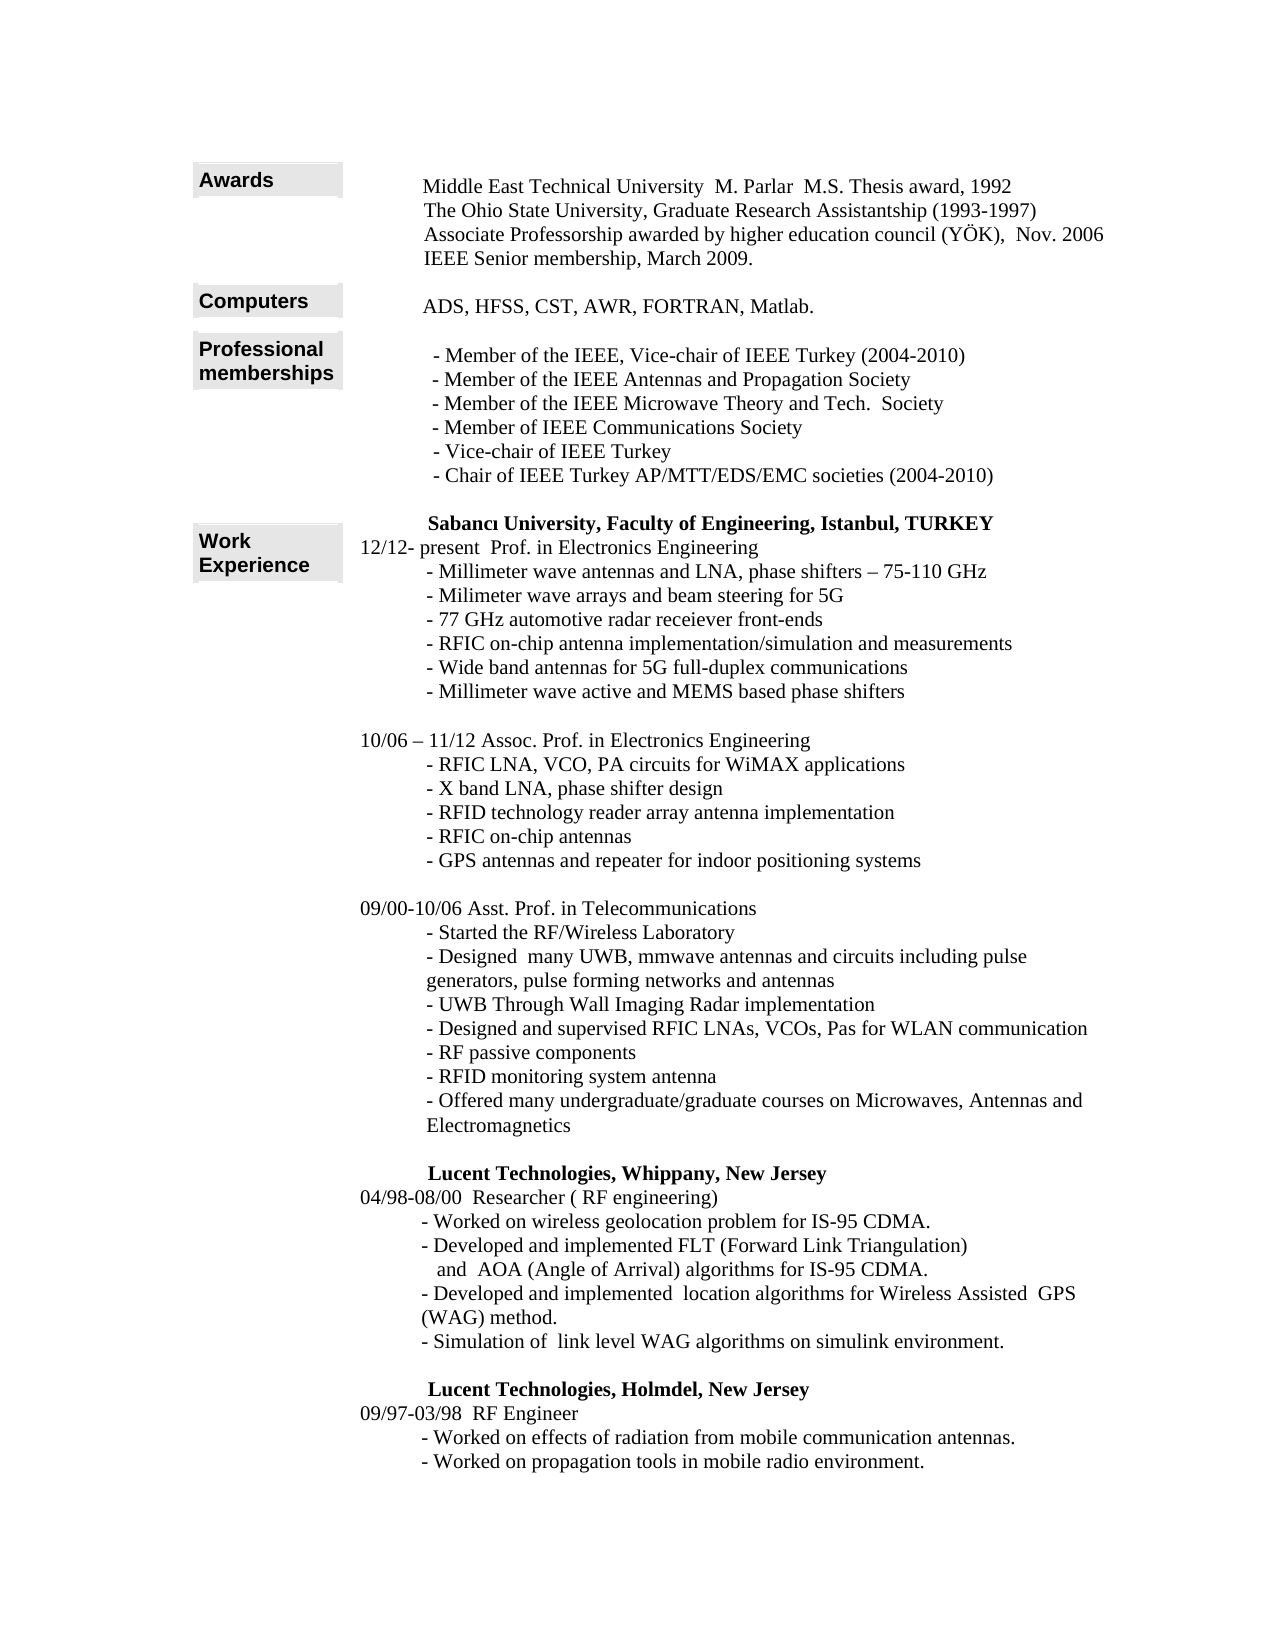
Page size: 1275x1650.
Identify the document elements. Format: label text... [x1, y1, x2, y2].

table_cell Work Experience [188, 511, 349, 1497]
table_cell Awards [188, 150, 349, 270]
table_cell Middle East Technical University M. Parlar M.S. Thesis award, 1992 The Ohio State University, Graduate Research Assistantship (1993-1997) Associate Professorship awarded by higher education council (YÖK), Nov. 2006 IEEE Senior membership, March 2009. [349, 150, 1117, 270]
table_cell ADS, HFSS, CST, AWR, FORTRAN, Matlab. [349, 270, 1117, 318]
table_cell Professional memberships [188, 319, 349, 511]
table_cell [349, 511, 1117, 1497]
table_cell Computers [188, 270, 349, 318]
table_cell - Member of the IEEE, Vice-chair of IEEE Turkey (2004-2010) - Member of the IEEE Antennas and Propagation Society - Member of the IEEE Microwave Theory and Tech. Society - Member of IEEE Communications Society - Vice-chair of IEEE Turkey - Chair of IEEE Turkey AP/MTT/EDS/EMC societies (2004-2010) [349, 319, 1117, 511]
